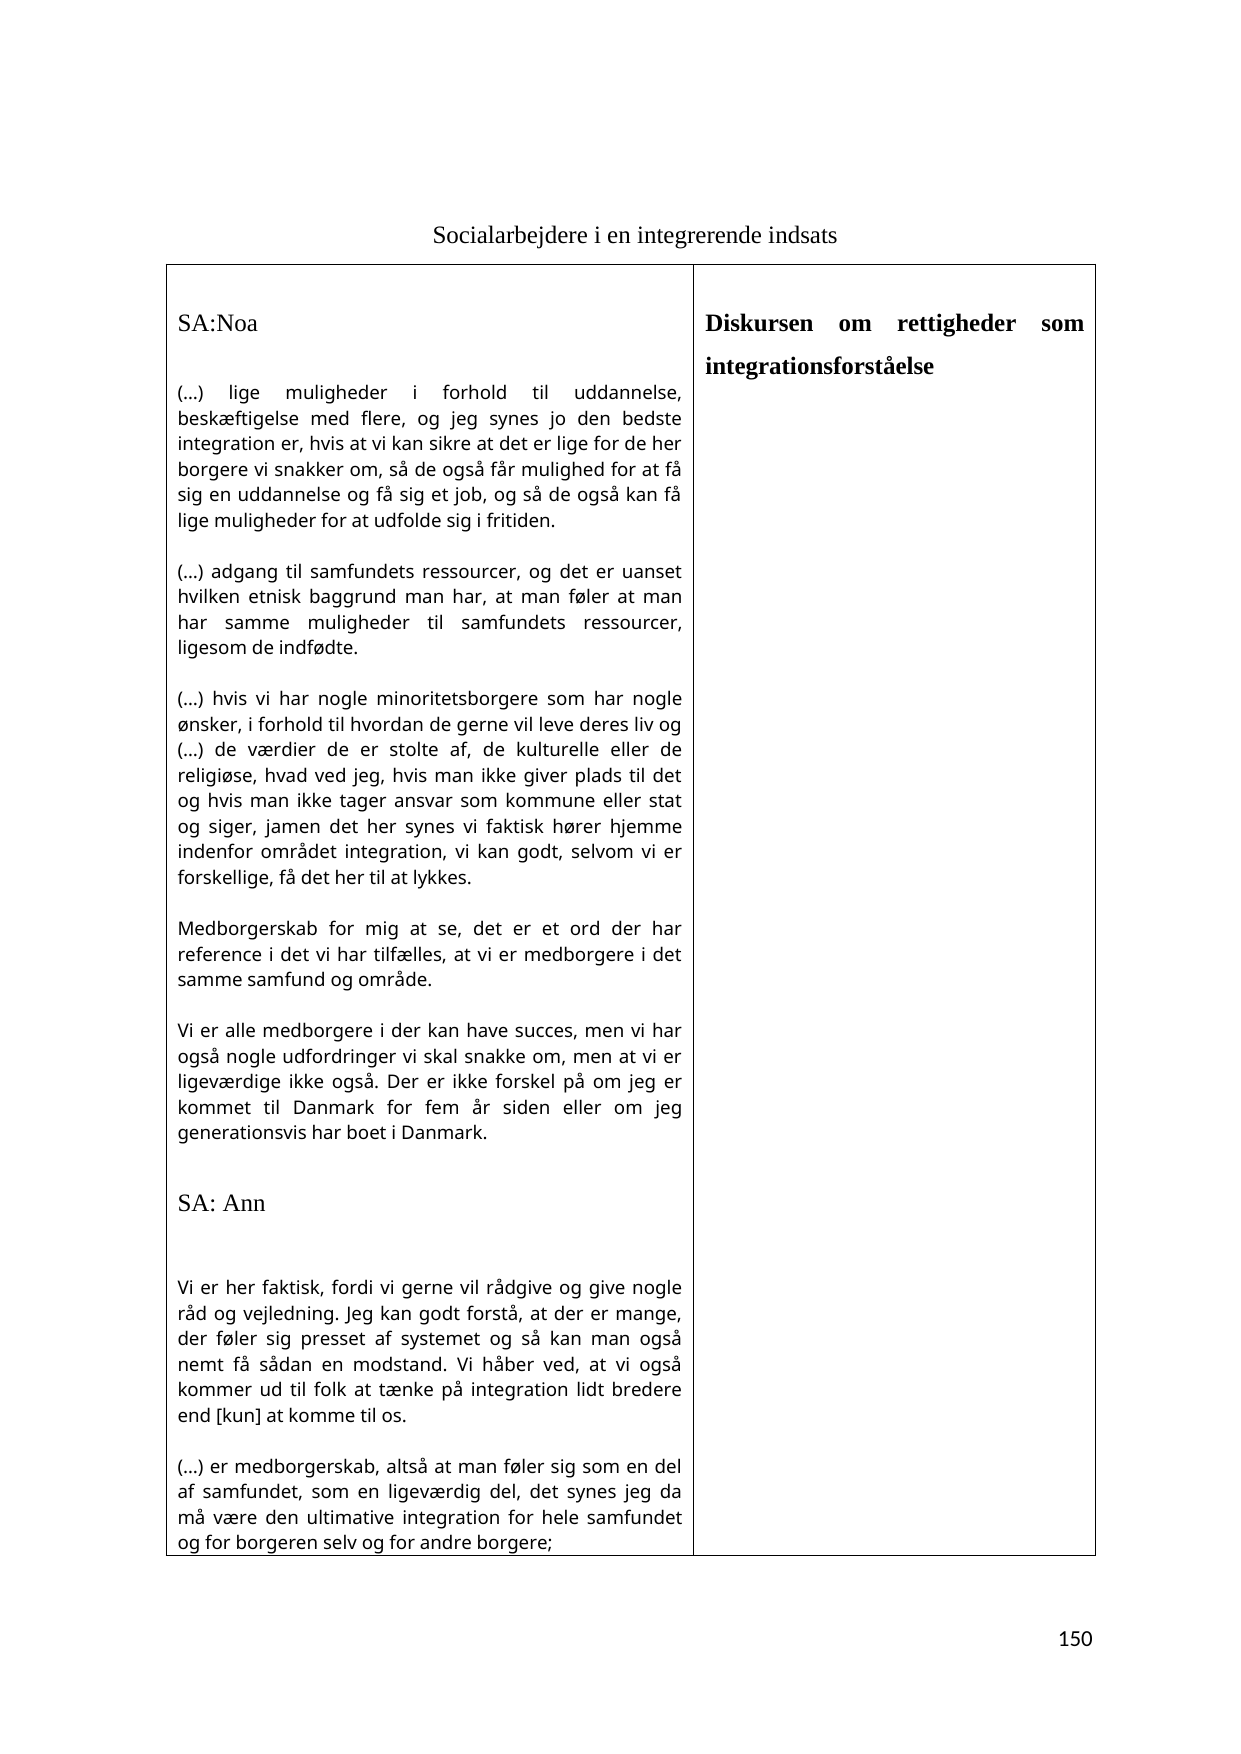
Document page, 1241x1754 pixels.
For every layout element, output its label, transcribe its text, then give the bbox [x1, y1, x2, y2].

text Socialarbejdere i en integrerende indsats [177, 220, 1092, 249]
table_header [167, 265, 693, 1555]
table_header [694, 265, 1095, 1555]
